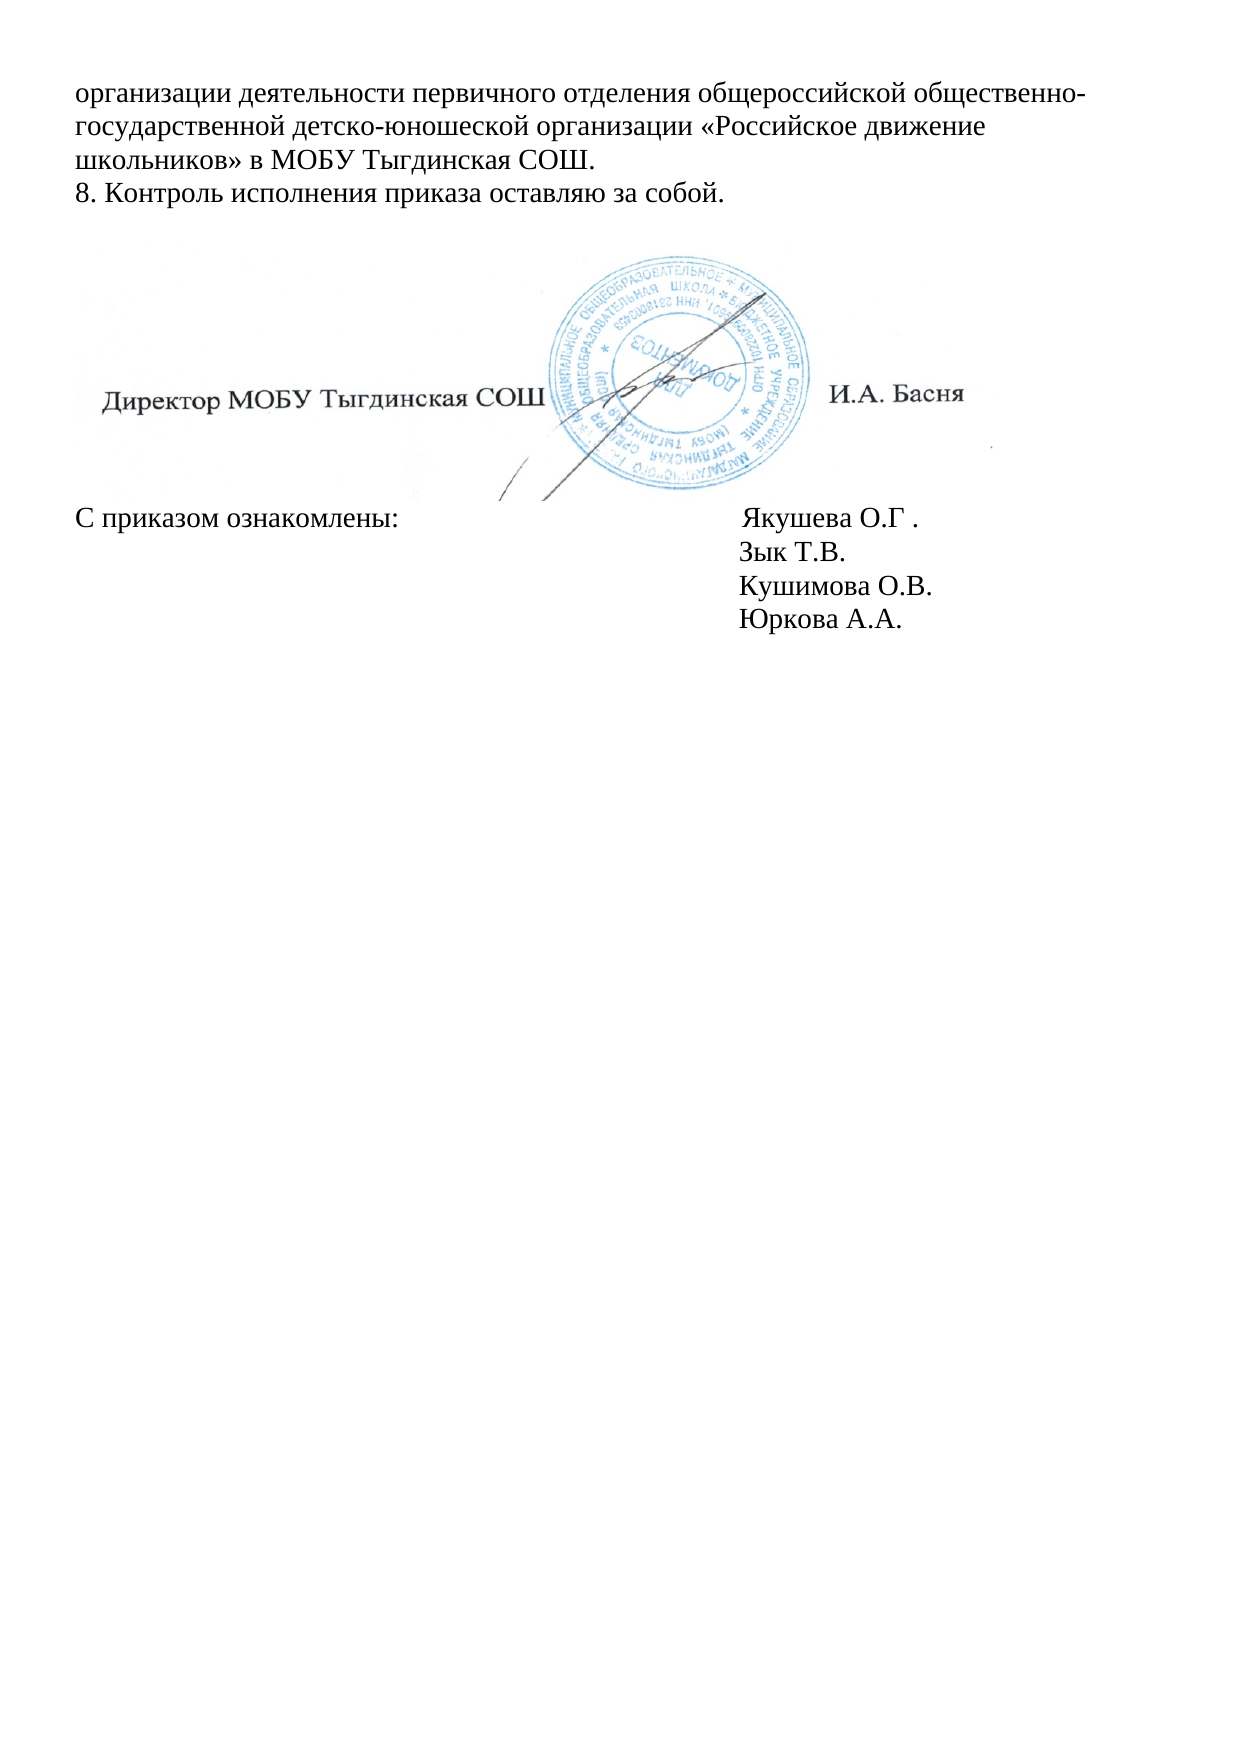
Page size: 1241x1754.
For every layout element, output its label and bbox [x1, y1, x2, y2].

picture [75, 242, 1011, 501]
table_header [64, 75, 1168, 918]
